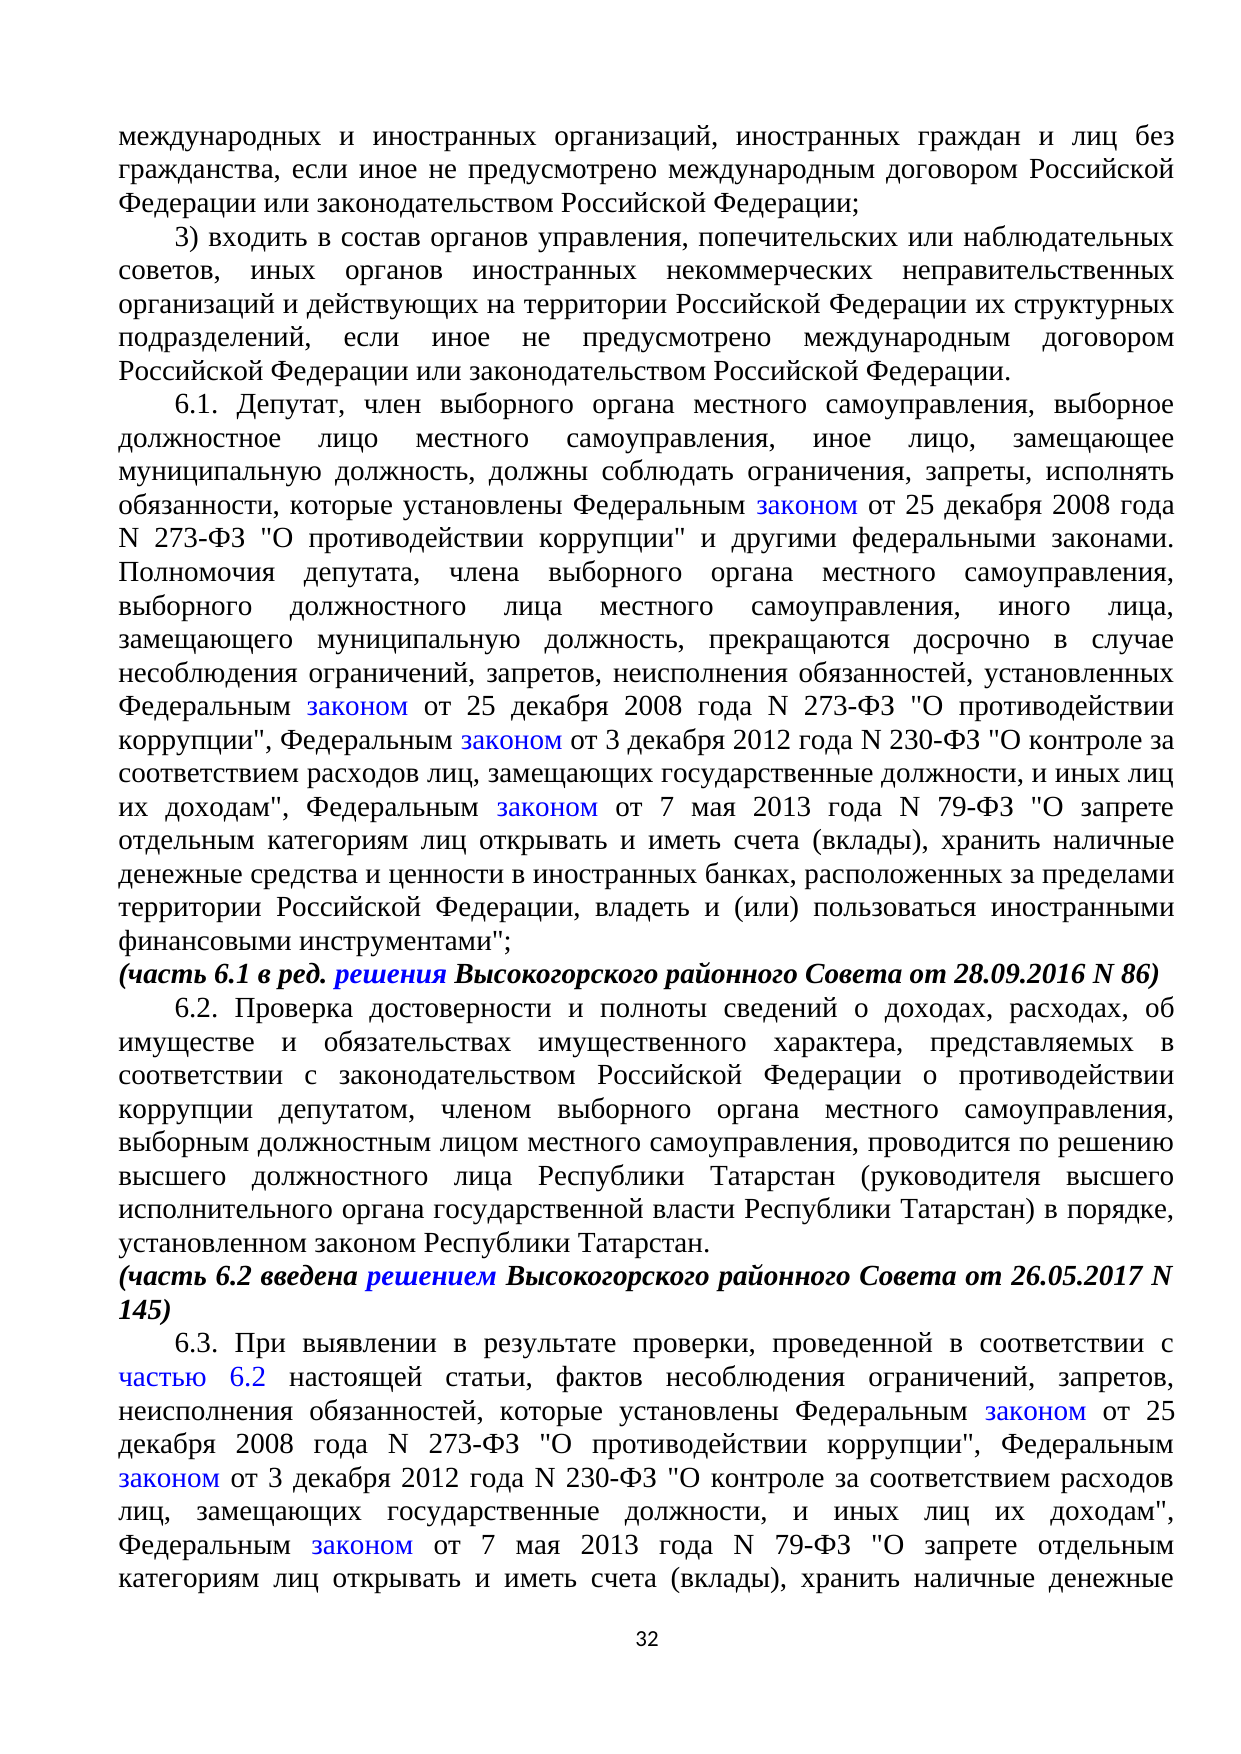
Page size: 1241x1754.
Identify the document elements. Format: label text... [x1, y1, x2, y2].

text 3) входить в состав органов управления, попечительских или наблюдательных советов, иных органов иностранных некоммерческих неправительственных организаций и действующих на территории Российской Федерации их структурных подразделений, если иное не предусмотрено международным договором Российской Федерации или законодательством Российской Федерации. [118, 219, 1175, 386]
text 6.2. Проверка достоверности и полноты сведений о доходах, расходах, об имуществе и обязательствах имущественного характера, представляемых в соответствии с законодательством Российской Федерации о противодействии коррупции депутатом, членом выборного органа местного самоуправления, выборным должностным лицом местного самоуправления, проводится по решению высшего должностного лица Республики Татарстан (руководителя высшего исполнительного органа государственной власти Республики Татарстан) в порядке, установленном законом Республики Татарстан. [118, 990, 1175, 1258]
text (часть 6.1 в ред. решения Высокогорского районного Совета от 28.09.2016 N 86) [118, 957, 1175, 990]
text 6.1. Депутат, член выборного органа местного самоуправления, выборное должностное лицо местного самоуправления, иное лицо, замещающее муниципальную должность, должны соблюдать ограничения, запреты, исполнять обязанности, которые установлены Федеральным законом от 25 декабря 2008 года N 273-ФЗ "О противодействии коррупции" и другими федеральными законами. Полномочия депутата, члена выборного органа местного самоуправления, выборного должностного лица местного самоуправления, иного лица, замещающего муниципальную должность, прекращаются досрочно в случае несоблюдения ограничений, запретов, неисполнения обязанностей, установленных Федеральным законом от 25 декабря 2008 года N 273-ФЗ "О противодействии коррупции", Федеральным законом от 3 декабря 2012 года N 230-ФЗ "О контроле за соответствием расходов лиц, замещающих государственные должности, и иных лиц их доходам", Федеральным законом от 7 мая 2013 года N 79-ФЗ "О запрете отдельным категориям лиц открывать и иметь счета (вклады), хранить наличные денежные средства и ценности в иностранных банках, расположенных за пределами территории Российской Федерации, владеть и (или) пользоваться иностранными финансовыми инструментами"; [118, 386, 1175, 957]
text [118, 1326, 1175, 1594]
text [118, 118, 1175, 219]
text (часть 6.2 введена решением Высокогорского районного Совета от 26.05.2017 N 145) [118, 1258, 1175, 1326]
